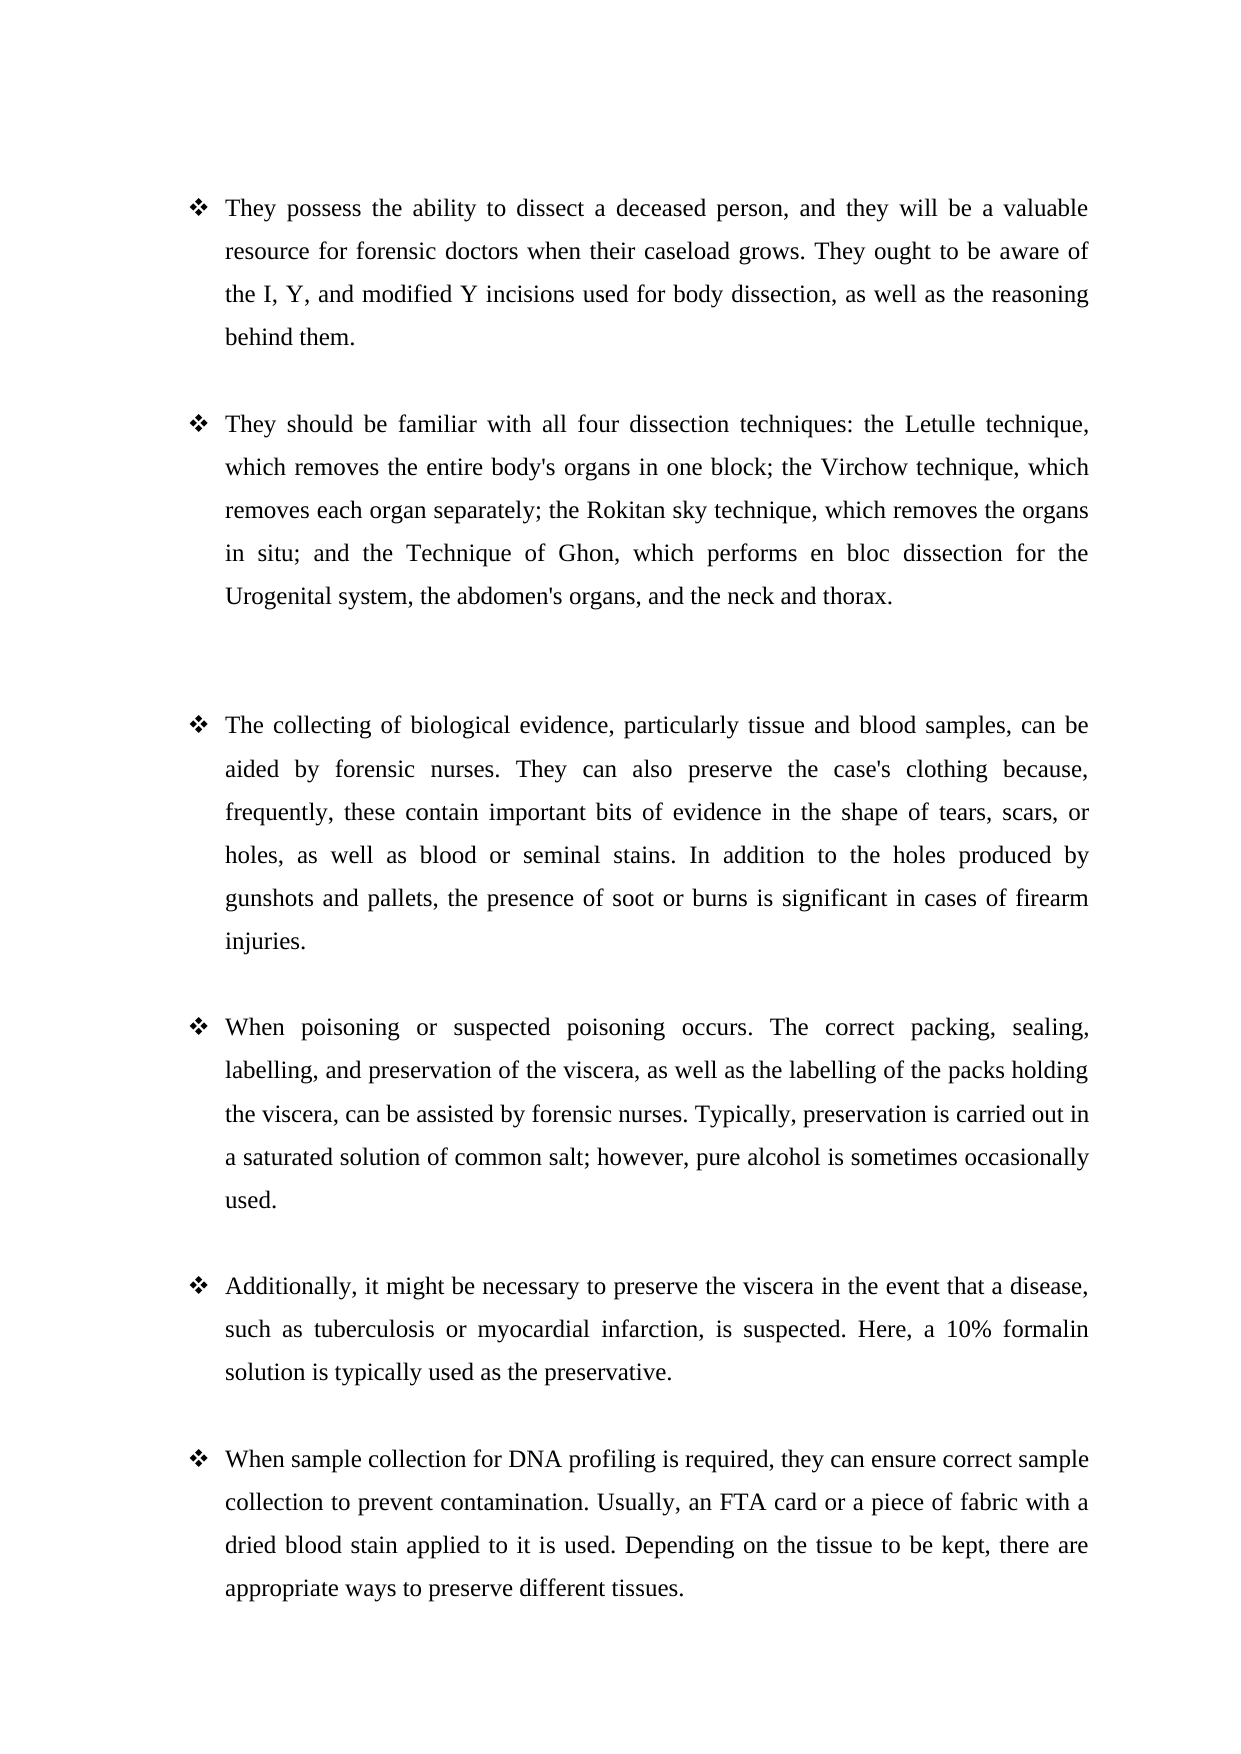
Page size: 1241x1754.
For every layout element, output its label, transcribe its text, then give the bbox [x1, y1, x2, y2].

list When sample collection for DNA profiling is required, they can ensure correct sample collection to prevent contamination. Usually, an FTA card or a piece of fabric with a dried blood stain applied to it is used. Depending on the tissue to be kept, there are appropriate ways to preserve different tissues. [187, 1444, 1090, 1602]
list Additionally, it might be necessary to preserve the viscera in the event that a disease, such as tuberculosis or myocardial infarction, is suspected. Here, a 10% formalin solution is typically used as the preservative. [187, 1271, 1090, 1386]
list They possess the ability to dissect a deceased person, and they will be a valuable resource for forensic doctors when their caseload grows. They ought to be aware of the I, Y, and modified Y incisions used for body dissection, as well as the reasoning behind them. [187, 193, 1090, 351]
list The collecting of biological evidence, particularly tissue and blood samples, can be aided by forensic nurses. They can also preserve the case's clothing because, frequently, these contain important bits of evidence in the shape of tears, scars, or holes, as well as blood or seminal stains. In addition to the holes produced by gunshots and pallets, the presence of soot or burns is significant in cases of firearm injuries. [187, 711, 1090, 955]
list They should be familiar with all four dissection techniques: the Letulle technique, which removes the entire body's organs in one block; the Virchow technique, which removes each organ separately; the Rokitan sky technique, which removes the organs in situ; and the Technique of Ghon, which performs en bloc dissection for the Urogenital system, the abdomen's organs, and the neck and thorax. [187, 409, 1090, 610]
list When poisoning or suspected poisoning occurs. The correct packing, sealing, labelling, and preservation of the viscera, as well as the labelling of the packs holding the viscera, can be assisted by forensic nurses. Typically, preservation is carried out in a saturated solution of common salt; however, pure alcohol is sometimes occasionally used. [187, 1012, 1090, 1214]
